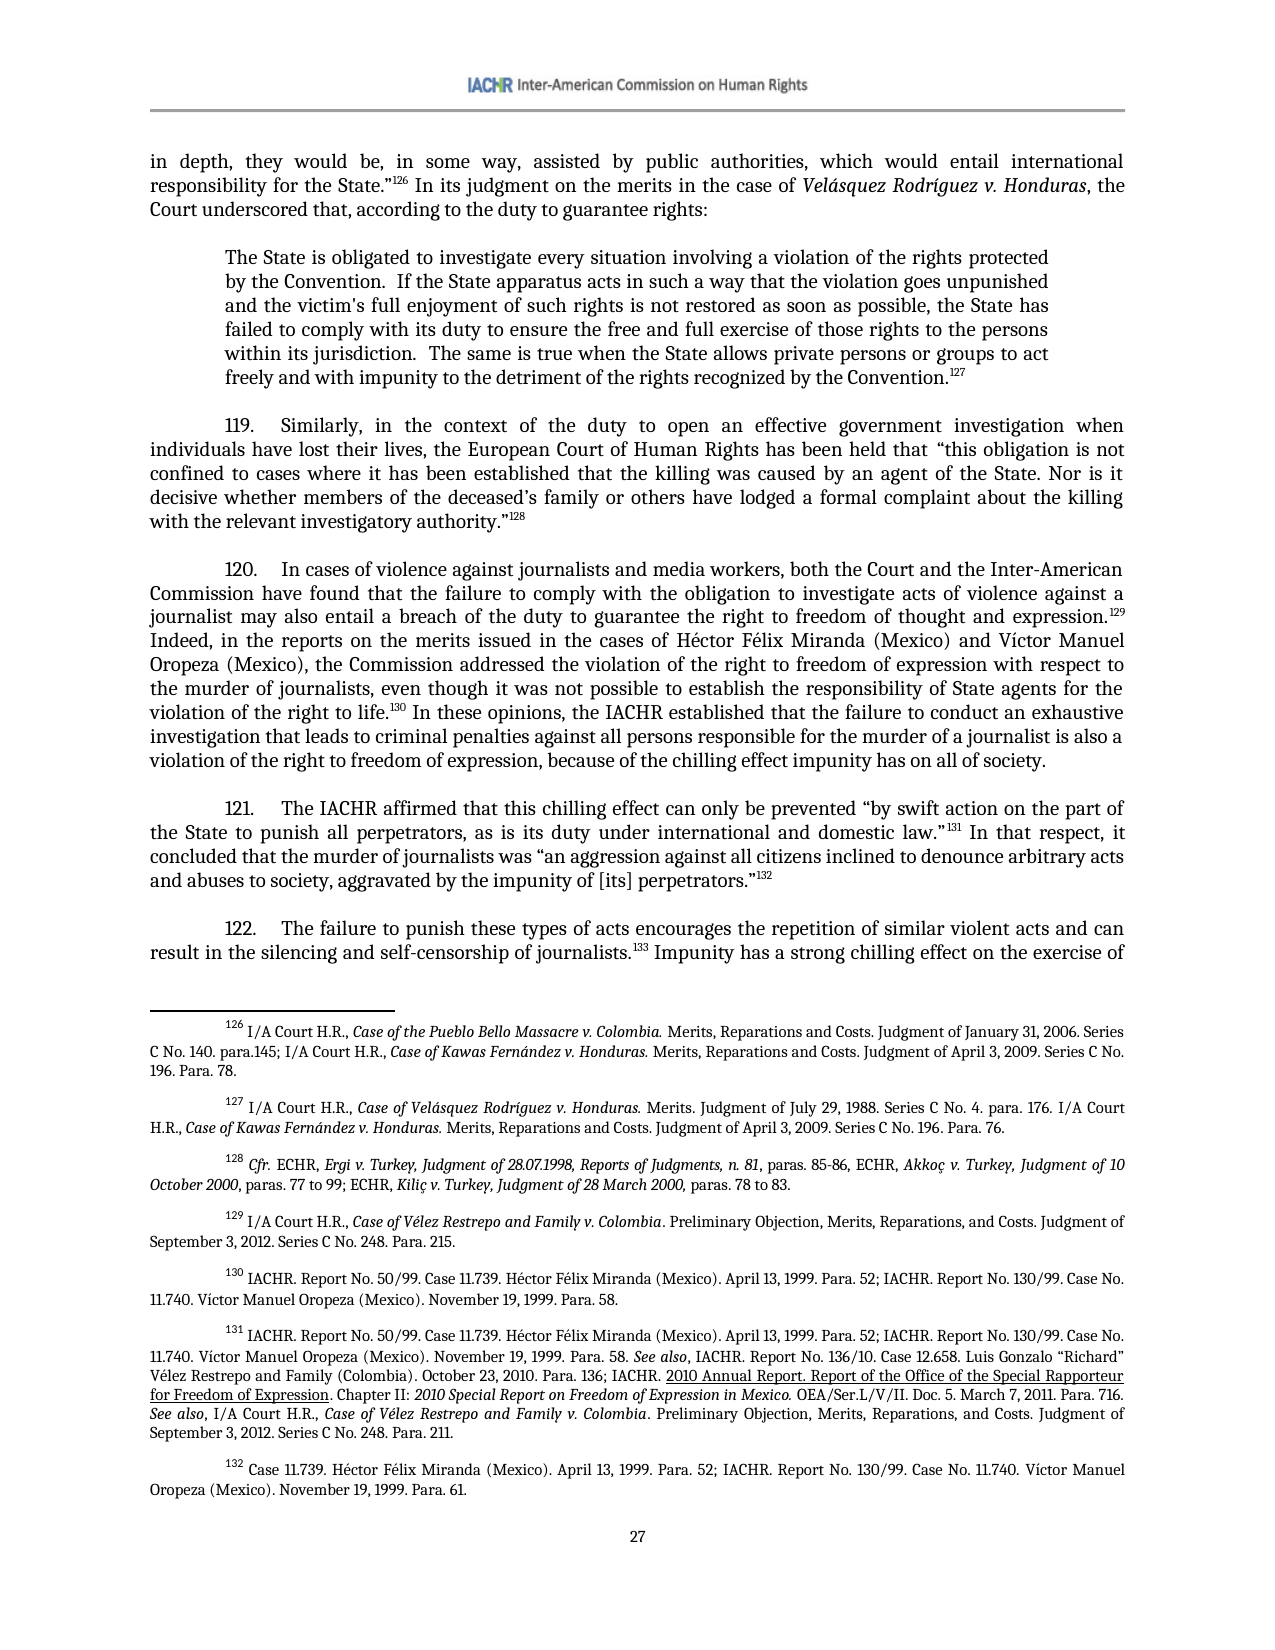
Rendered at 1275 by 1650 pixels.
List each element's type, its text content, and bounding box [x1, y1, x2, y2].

list The failure to punish these types of acts encourages the repetition of similar violent acts and can result in the silencing and self-censorship of journalists. Impunity has a strong chilling effect on the exercise of freedom of expression, and the consequences for democracy—which depends upon the free, open, and dynamic exchange of information—are particularly serious. [150, 917, 1125, 964]
picture [456, 75, 819, 95]
list The State is obligated to investigate every situation involving a violation of the rights protected by the Convention. If the State apparatus acts in such a way that the violation goes unpunished and the victim's full enjoyment of such rights is not restored as soon as possible, the State has failed to comply with its duty to ensure the free and full exercise of those rights to the persons within its jurisdiction. The same is true when the State allows private persons or groups to act freely and with impunity to the detriment of the rights recognized by the Convention. [225, 246, 1050, 389]
list Similarly, in the context of the duty to open an effective government investigation when individuals have lost their lives, the European Court of Human Rights has been held that “this obligation is not confined to cases where it has been established that the killing was caused by an agent of the State. Nor is it decisive whether members of the deceased’s family or others have lodged a formal complaint about the killing with the relevant investigatory authority.” [150, 413, 1125, 533]
list The IACHR affirmed that this chilling effect can only be prevented “by swift action on the part of the State to punish all perpetrators, as is its duty under international and domestic law.” In that respect, it concluded that the murder of journalists was “an aggression against all citizens inclined to denounce arbitrary acts and abuses to society, aggravated by the impunity of [its] perpetrators.” [150, 797, 1125, 893]
list In cases of violence against journalists and media workers, both the Court and the Inter-American Commission have found that the failure to comply with the obligation to investigate acts of violence against a journalist may also entail a breach of the duty to guarantee the right to freedom of thought and expression. Indeed, in the reports on the merits issued in the cases of Héctor Félix Miranda (Mexico) and Víctor Manuel Oropeza (Mexico), the Commission addressed the violation of the right to freedom of expression with respect to the murder of journalists, even though it was not possible to establish the responsibility of State agents for the violation of the right to life. In these opinions, the IACHR established that the failure to conduct an exhaustive investigation that leads to criminal penalties against all persons responsible for the murder of a journalist is also a violation of the right to freedom of expression, because of the chilling effect impunity has on all of society. [150, 557, 1125, 773]
list The Inter-American Court has noted that the obligation to investigate persists, “irrespective of the agent to whom the violation may be eventually attributed, even individuals, since if the events are not investigated in depth, they would be, in some way, assisted by public authorities, which would entail international responsibility for the State.” In its judgment on the merits in the case of Velásquez Rodríguez v. Honduras, the Court underscored that, according to the duty to guarantee rights: [150, 150, 1125, 222]
